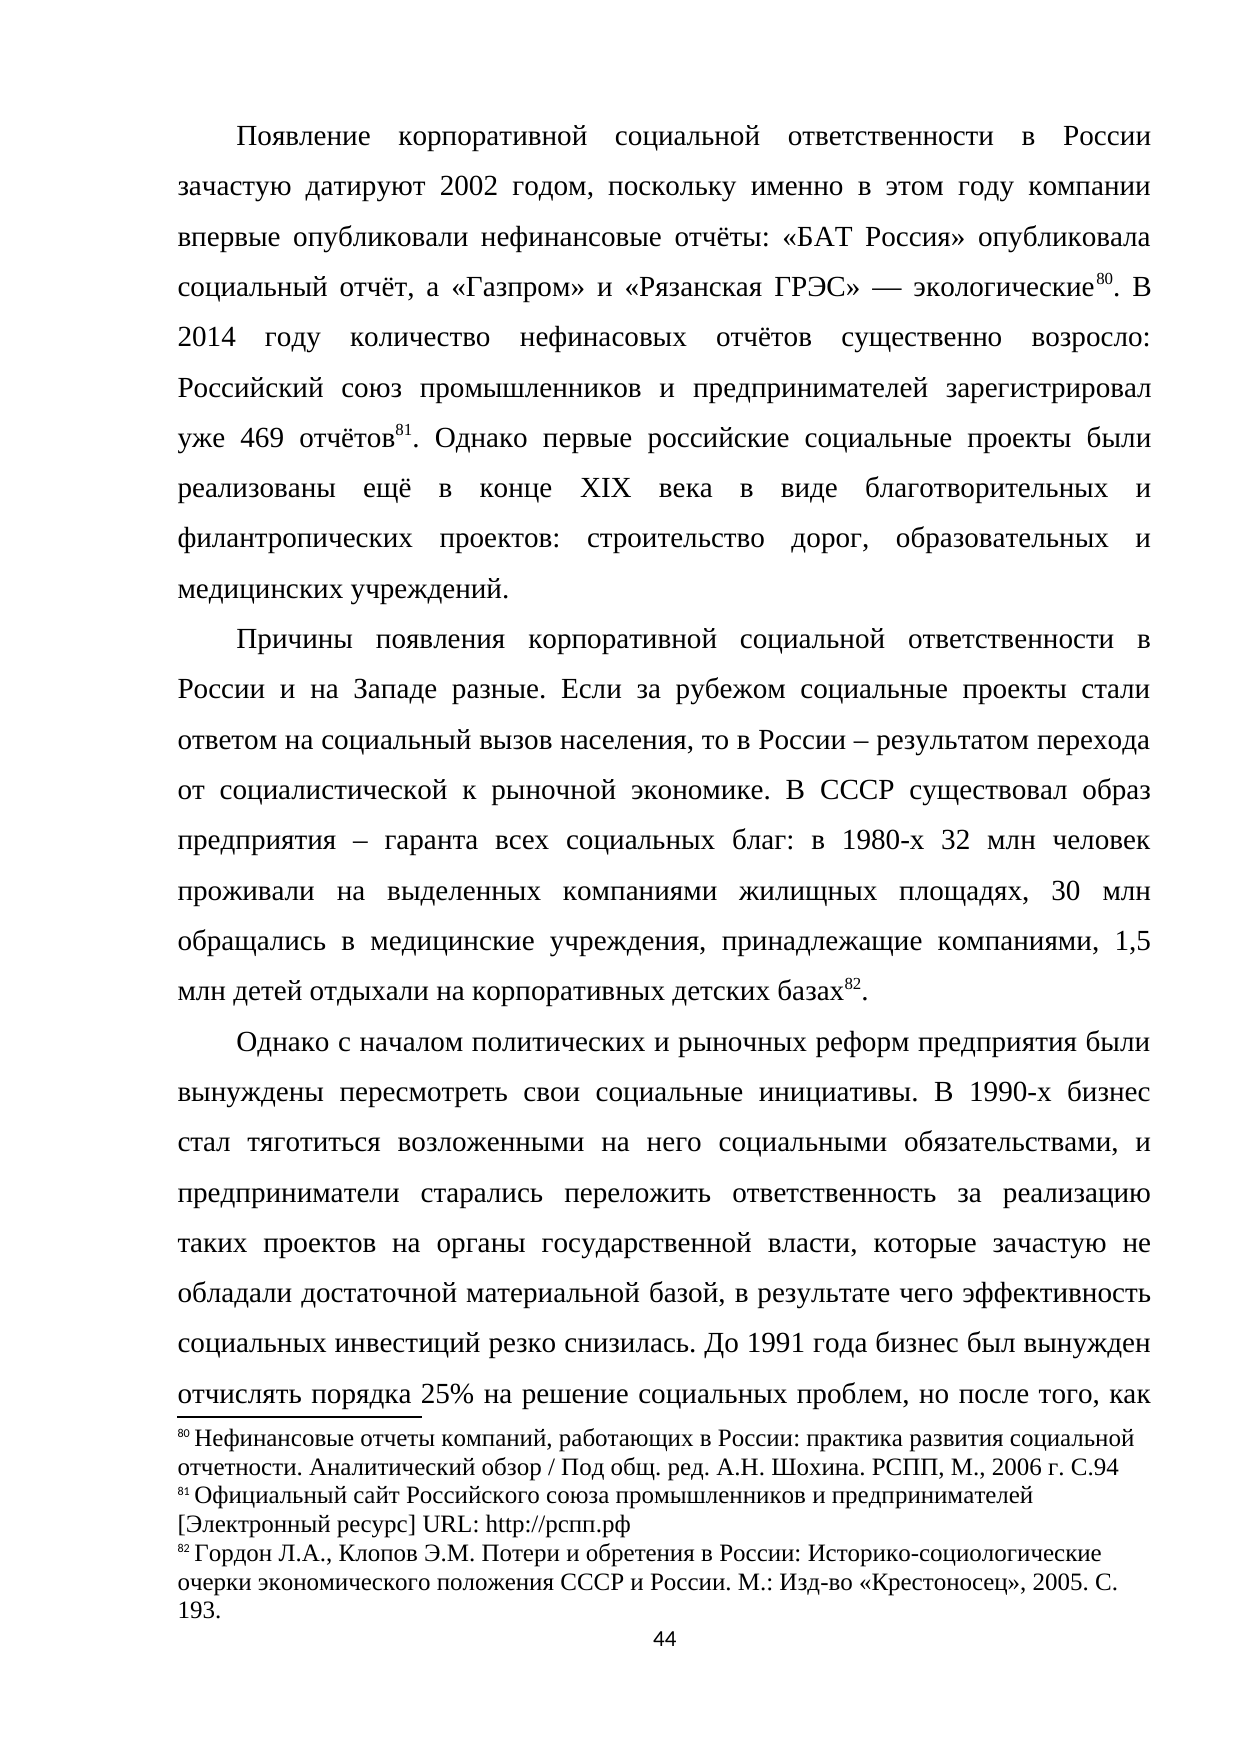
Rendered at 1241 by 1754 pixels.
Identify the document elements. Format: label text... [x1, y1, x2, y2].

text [177, 1024, 1152, 1409]
text Причины появления корпоративной социальной ответственности в России и на Западе разные. Если за рубежом социальные проекты стали ответом на социальный вызов населения, то в России – результатом перехода от социалистической к рыночной экономике. В СССР существовал образ предприятия – гаранта всех социальных благ: в 1980-х 32 млн человек проживали на выделенных компаниями жилищных площадях, 30 млн обращались в медицинские учреждения, принадлежащие компаниями, 1,5 млн детей отдыхали на корпоративных детских базах. [177, 621, 1152, 1007]
text Появление корпоративной социальной ответственности в России зачастую датируют 2002 годом, поскольку именно в этом году компании впервые опубликовали нефинансовые отчёты: «БАТ Россия» опубликовала социальный отчёт, а «Газпром» и «Рязанская ГРЭС» — экологические. В 2014 году количество нефинасовых отчётов существенно возросло: Российский союз промышленников и предпринимателей зарегистрировал уже 469 отчётов. Однако первые российские социальные проекты были реализованы ещё в конце XIX века в виде благотворительных и филантропических проектов: строительство дорог, образовательных и медицинских учреждений. [177, 118, 1152, 604]
